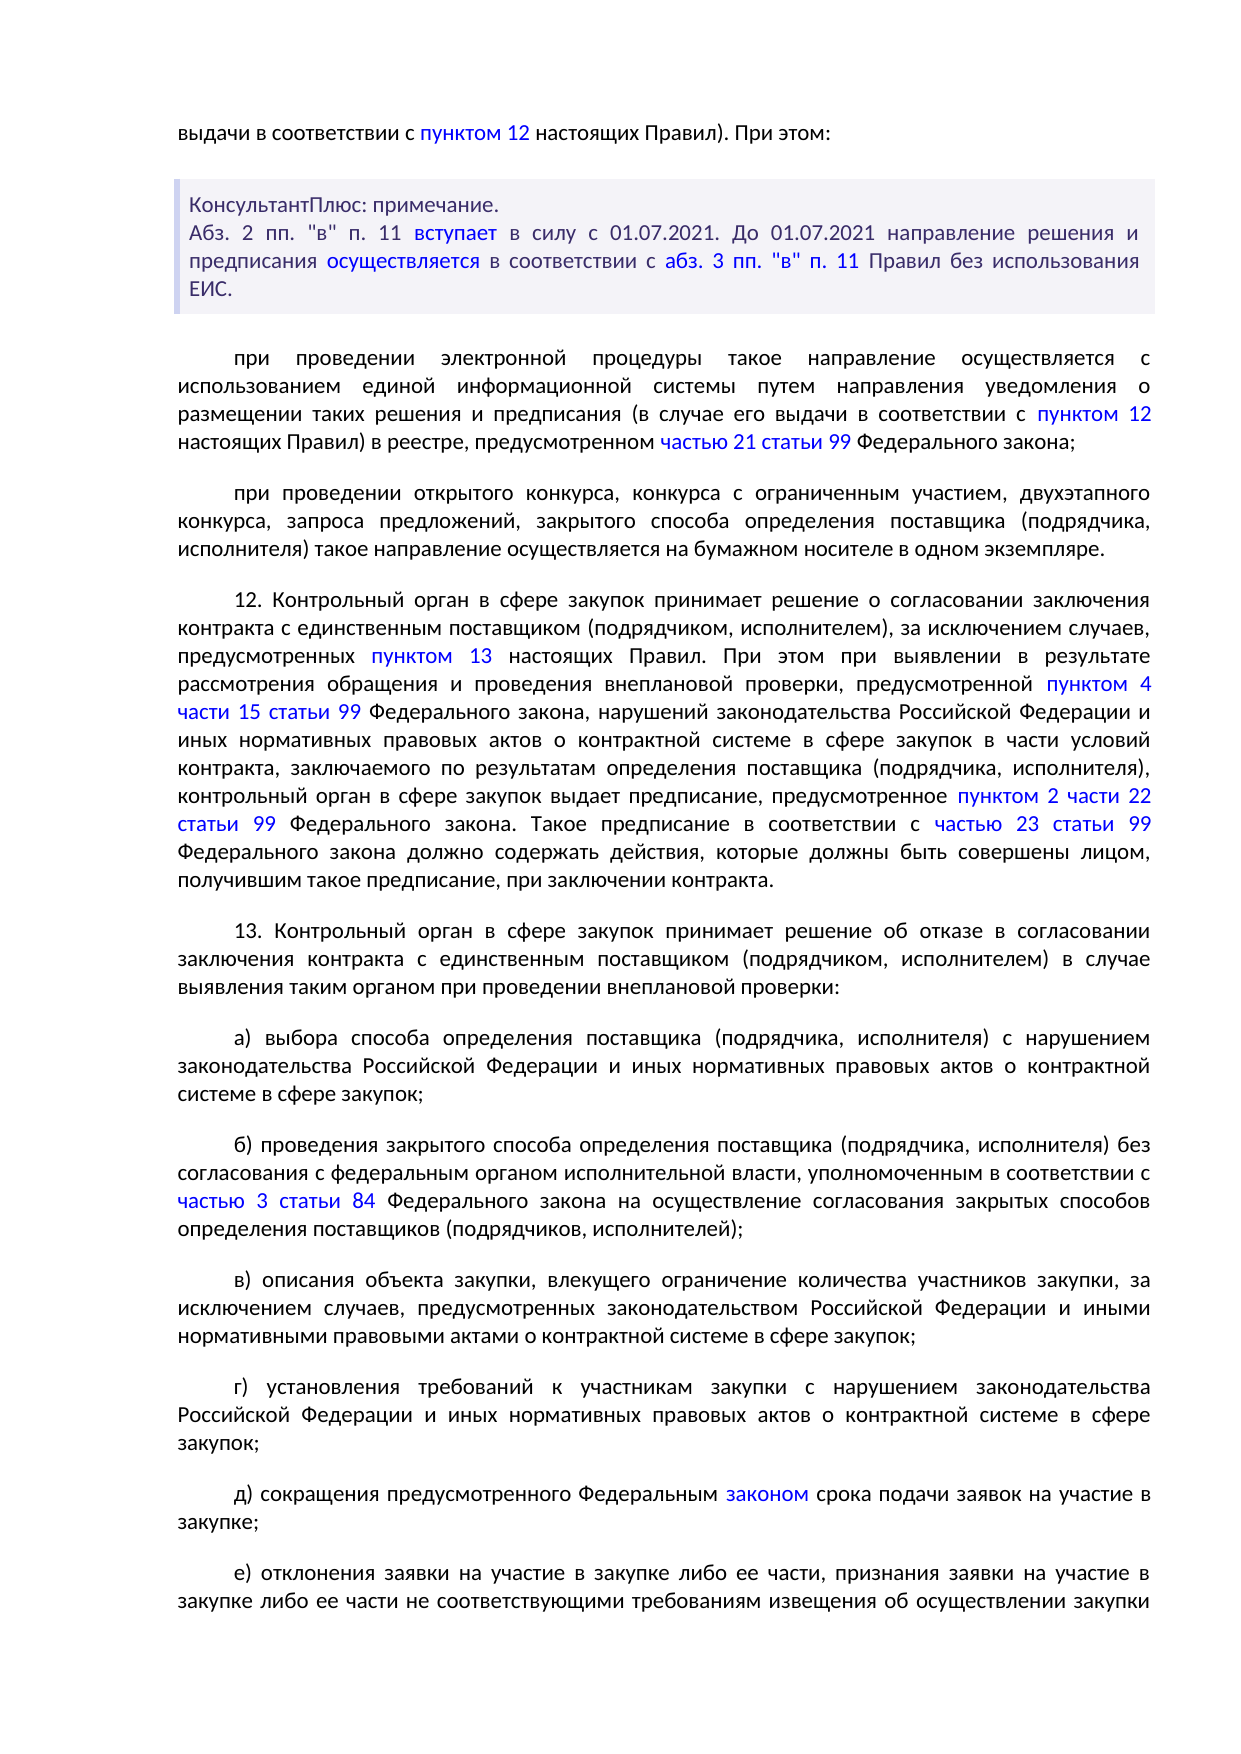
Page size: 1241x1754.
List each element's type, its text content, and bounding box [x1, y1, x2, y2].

text а) выбора способа определения поставщика (подрядчика, исполнителя) с нарушением законодательства Российской Федерации и иных нормативных правовых актов о контрактной системе в сфере закупок; [177, 1023, 1152, 1107]
text 12. Контрольный орган в сфере закупок принимает решение о согласовании заключения контракта с единственным поставщиком (подрядчиком, исполнителем), за исключением случаев, предусмотренных пунктом 13 настоящих Правил. При этом при выявлении в результате рассмотрения обращения и проведения внеплановой проверки, предусмотренной пунктом 4 части 15 статьи 99 Федерального закона, нарушений законодательства Российской Федерации и иных нормативных правовых актов о контрактной системе в сфере закупок в части условий контракта, заключаемого по результатам определения поставщика (подрядчика, исполнителя), контрольный орган в сфере закупок выдает предписание, предусмотренное пунктом 2 части 22 статьи 99 Федерального закона. Такое предписание в соответствии с частью 23 статьи 99 Федерального закона должно содержать действия, которые должны быть совершены лицом, получившим такое предписание, при заключении контракта. [177, 585, 1152, 893]
text д) сокращения предусмотренного Федеральным законом срока подачи заявок на участие в закупке; [177, 1479, 1152, 1535]
text г) установления требований к участникам закупки с нарушением законодательства Российской Федерации и иных нормативных правовых актов о контрактной системе в сфере закупок; [177, 1372, 1152, 1456]
text в) описания объекта закупки, влекущего ограничение количества участников закупки, за исключением случаев, предусмотренных законодательством Российской Федерации и иными нормативными правовыми актами о контрактной системе в сфере закупок; [177, 1265, 1152, 1349]
text при проведении электронной процедуры такое направление осуществляется с использованием единой информационной системы путем направления уведомления о размещении таких решения и предписания (в случае его выдачи в соответствии с пунктом 12 настоящих Правил) в реестре, предусмотренном частью 21 статьи 99 Федерального закона; [177, 343, 1152, 455]
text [177, 118, 1152, 146]
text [177, 1558, 1152, 1614]
table_header КонсультантПлюс: примечание. Абз. 2 пп. "в" п. 11 вступает в силу с 01.07.2021. До 01.07.2021 направление решения и предписания осуществляется в соответствии с абз. 3 пп. "в" п. 11 Правил без использования ЕИС. [180, 179, 1149, 314]
text 13. Контрольный орган в сфере закупок принимает решение об отказе в согласовании заключения контракта с единственным поставщиком (подрядчиком, исполнителем) в случае выявления таким органом при проведении внеплановой проверки: [177, 916, 1152, 1000]
text при проведении открытого конкурса, конкурса с ограниченным участием, двухэтапного конкурса, запроса предложений, закрытого способа определения поставщика (подрядчика, исполнителя) такое направление осуществляется на бумажном носителе в одном экземпляре. [177, 478, 1152, 562]
text б) проведения закрытого способа определения поставщика (подрядчика, исполнителя) без согласования с федеральным органом исполнительной власти, уполномоченным в соответствии с частью 3 статьи 84 Федерального закона на осуществление согласования закрытых способов определения поставщиков (подрядчиков, исполнителей); [177, 1130, 1152, 1242]
